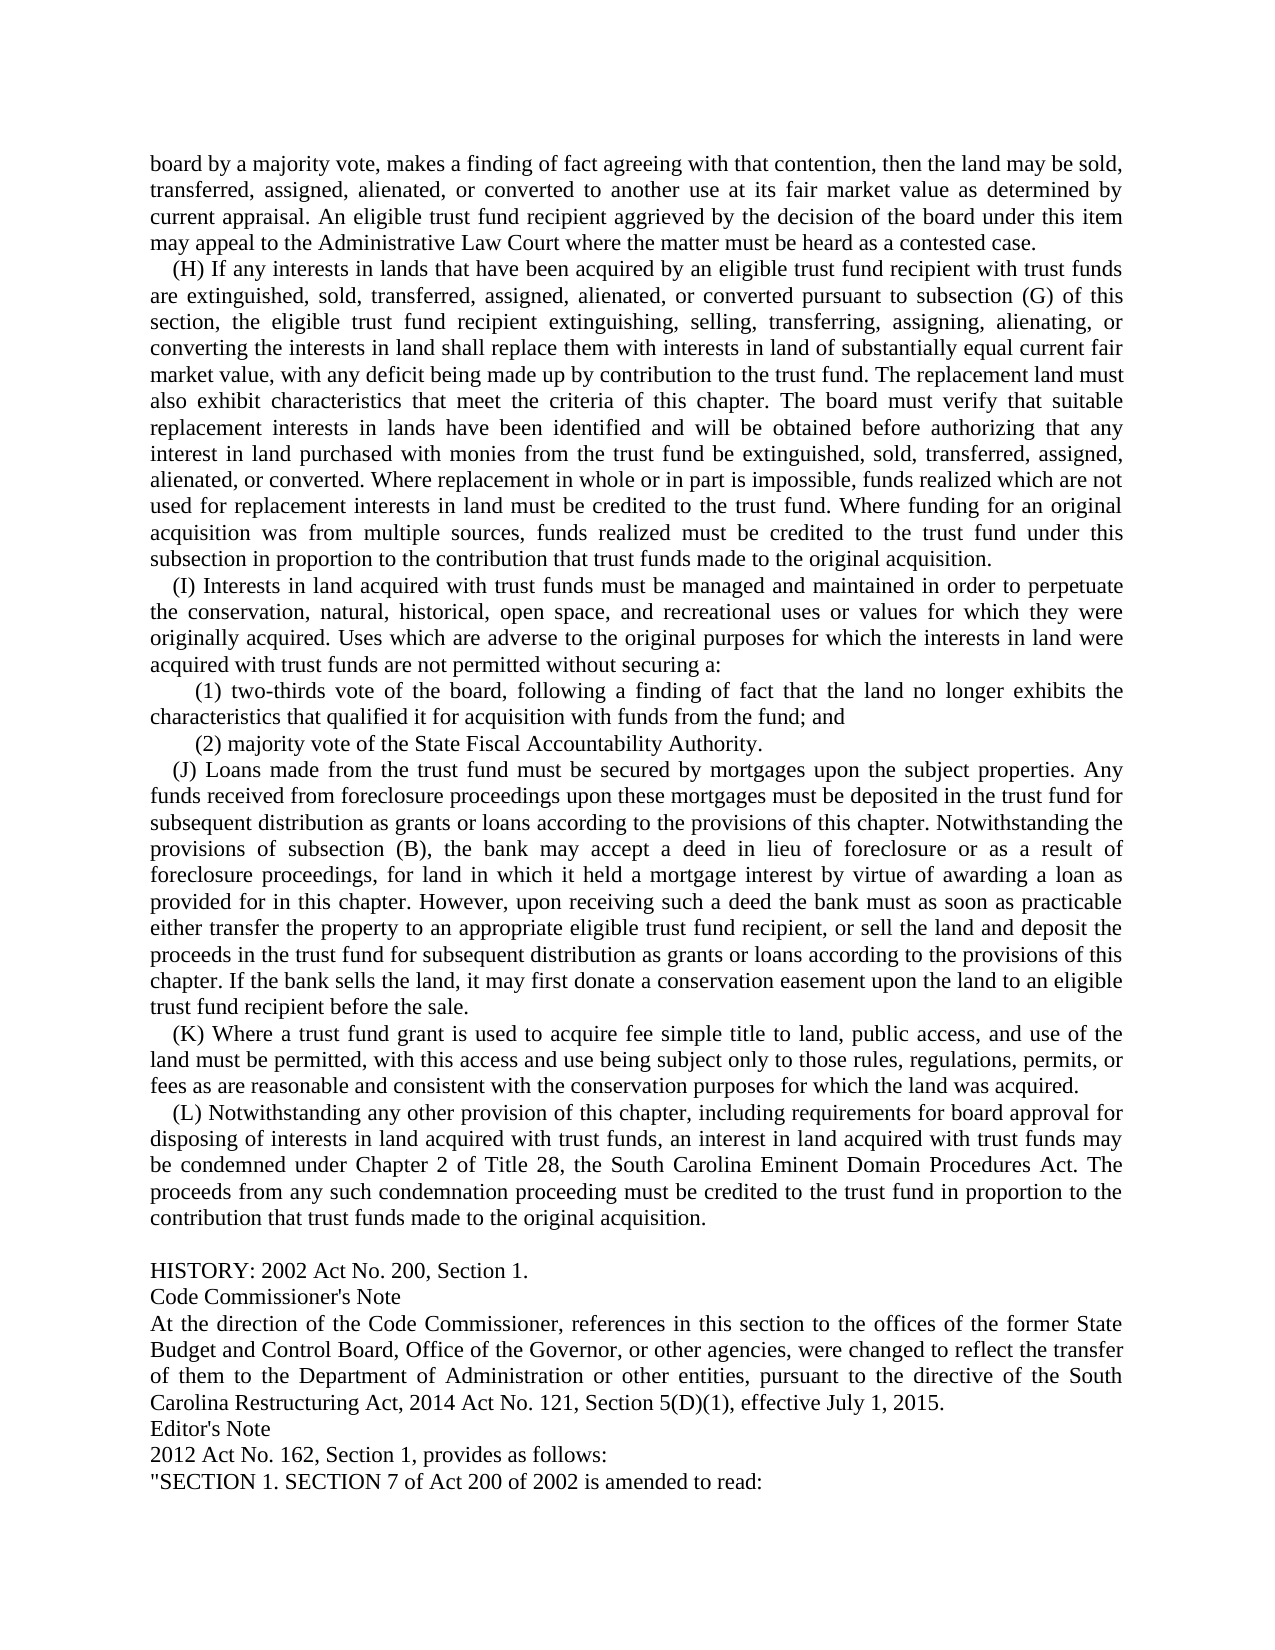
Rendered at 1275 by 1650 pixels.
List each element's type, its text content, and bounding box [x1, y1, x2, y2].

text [150, 150, 1125, 255]
text (1) two-thirds vote of the board, following a finding of fact that the land no longer exhibits the characteristics that qualified it for acquisition with funds from the fund; and [150, 677, 1125, 730]
text (L) Notwithstanding any other provision of this chapter, including requirements for board approval for disposing of interests in land acquired with trust funds, an interest in land acquired with trust funds may be condemned under Chapter 2 of Title 28, the South Carolina Eminent Domain Procedures Act. The proceeds from any such condemnation proceeding must be credited to the trust fund in proportion to the contribution that trust funds made to the original acquisition. [150, 1099, 1125, 1231]
text At the direction of the Code Commissioner, references in this section to the offices of the former State Budget and Control Board, Office of the Governor, or other agencies, were changed to reflect the transfer of them to the Department of Administration or other entities, pursuant to the directive of the South Carolina Restructuring Act, 2014 Act No. 121, Section 5(D)(1), effective July 1, 2015. [150, 1309, 1125, 1415]
text (H) If any interests in lands that have been acquired by an eligible trust fund recipient with trust funds are extinguished, sold, transferred, assigned, alienated, or converted pursuant to subsection (G) of this section, the eligible trust fund recipient extinguishing, selling, transferring, assigning, alienating, or converting the interests in land shall replace them with interests in land of substantially equal current fair market value, with any deficit being made up by contribution to the trust fund. The replacement land must also exhibit characteristics that meet the criteria of this chapter. The board must verify that suitable replacement interests in lands have been identified and will be obtained before authorizing that any interest in land purchased with monies from the trust fund be extinguished, sold, transferred, assigned, alienated, or converted. Where replacement in whole or in part is impossible, funds realized which are not used for replacement interests in land must be credited to the trust fund. Where funding for an original acquisition was from multiple sources, funds realized must be credited to the trust fund under this subsection in proportion to the contribution that trust funds made to the original acquisition. [150, 255, 1125, 572]
text 2012 Act No. 162, Section 1, provides as follows: [150, 1441, 1125, 1468]
text HISTORY: 2002 Act No. 200, Section 1. [150, 1257, 1125, 1283]
text Editor's Note [150, 1415, 1125, 1441]
text (K) Where a trust fund grant is used to acquire fee simple title to land, public access, and use of the land must be permitted, with this access and use being subject only to those rules, regulations, permits, or fees as are reasonable and consistent with the conservation purposes for which the land was acquired. [150, 1020, 1125, 1099]
text (I) Interests in land acquired with trust funds must be managed and maintained in order to perpetuate the conservation, natural, historical, open space, and recreational uses or values for which they were originally acquired. Uses which are adverse to the original purposes for which the interests in land were acquired with trust funds are not permitted without securing a: [150, 572, 1125, 677]
text Code Commissioner's Note [150, 1283, 1125, 1309]
text (J) Loans made from the trust fund must be secured by mortgages upon the subject properties. Any funds received from foreclosure proceedings upon these mortgages must be deposited in the trust fund for subsequent distribution as grants or loans according to the provisions of this chapter. Notwithstanding the provisions of subsection (B), the bank may accept a deed in lieu of foreclosure or as a result of foreclosure proceedings, for land in which it held a mortgage interest by virtue of awarding a loan as provided for in this chapter. However, upon receiving such a deed the bank must as soon as practicable either transfer the property to an appropriate eligible trust fund recipient, or sell the land and deposit the proceeds in the trust fund for subsequent distribution as grants or loans according to the provisions of this chapter. If the bank sells the land, it may first donate a conservation easement upon the land to an eligible trust fund recipient before the sale. [150, 756, 1125, 1020]
text (2) majority vote of the State Fiscal Accountability Authority. [150, 730, 1125, 756]
text "SECTION 1. SECTION 7 of Act 200 of 2002 is amended to read: [150, 1468, 1125, 1494]
